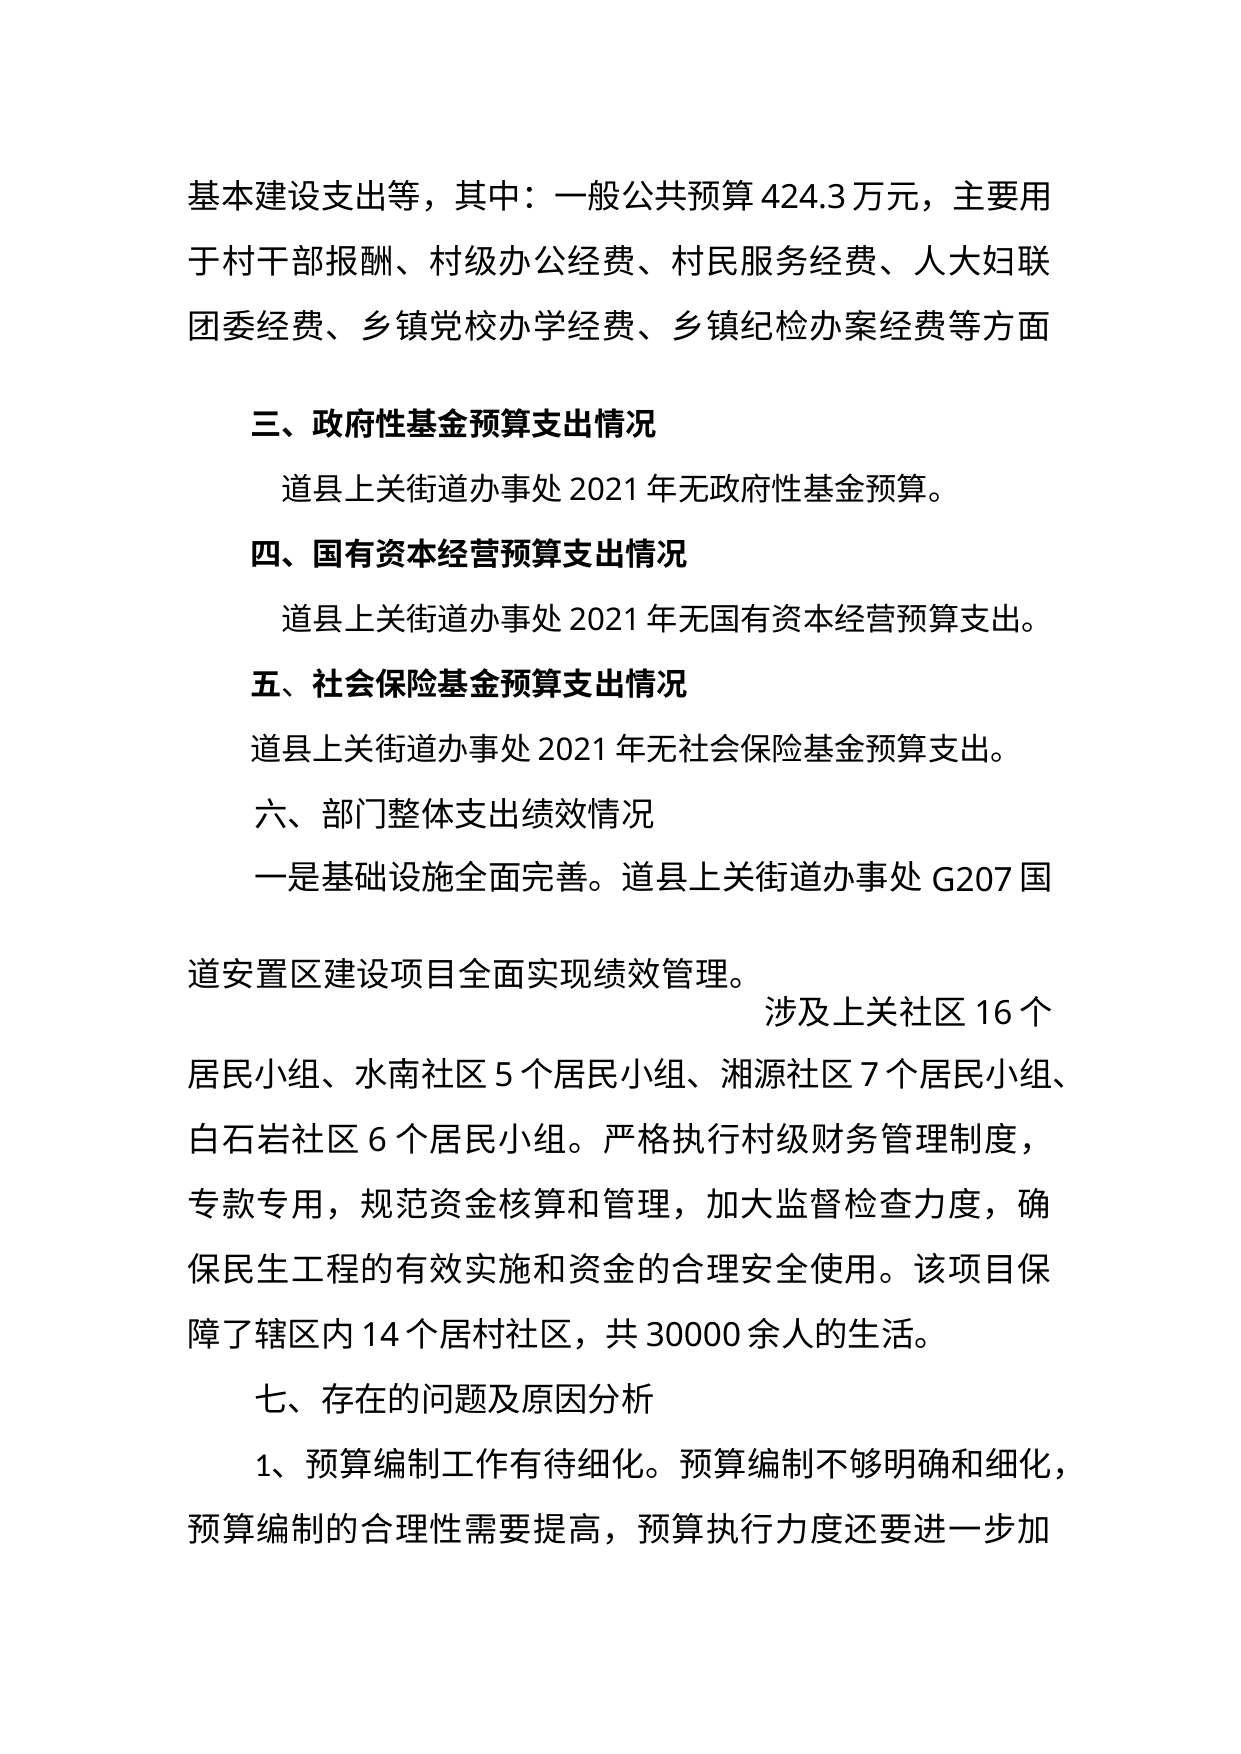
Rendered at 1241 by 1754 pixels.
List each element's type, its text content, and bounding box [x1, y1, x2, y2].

text 六、部门整体支出绩效情况 [187, 780, 1053, 845]
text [187, 1430, 1053, 1560]
text 五、社会保险基金预算支出情况 [187, 650, 1052, 715]
text 道县上关街道办事处2021年无社会保险基金预算支出。 [187, 715, 1053, 780]
text 道县上关街道办事处2021年无政府性基金预算。 [281, 455, 1052, 520]
text 一是基础设施全面完善。道县上关街道办事处G207国道安置区建设项目全面实现绩效管理。涉及上关社区16个居民小组、水南社区5个居民小组、湘源社区7个居民小组、白石岩社区6个居民小组。严格执行村级财务管理制度，专款专用，规范资金核算和管理，加大监督检查力度，确保民生工程的有效实施和资金的合理安全使用。该项目保障了辖区内14个居村社区，共30000余人的生活。 [187, 845, 1053, 1365]
text 三、政府性基金预算支出情况 [187, 390, 1052, 455]
text 四、国有资本经营预算支出情况 [187, 520, 1052, 585]
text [187, 162, 1053, 389]
list 七、存在的问题及原因分析 [187, 1365, 1053, 1430]
text 道县上关街道办事处2021年无国有资本经营预算支出。 [281, 585, 1052, 650]
